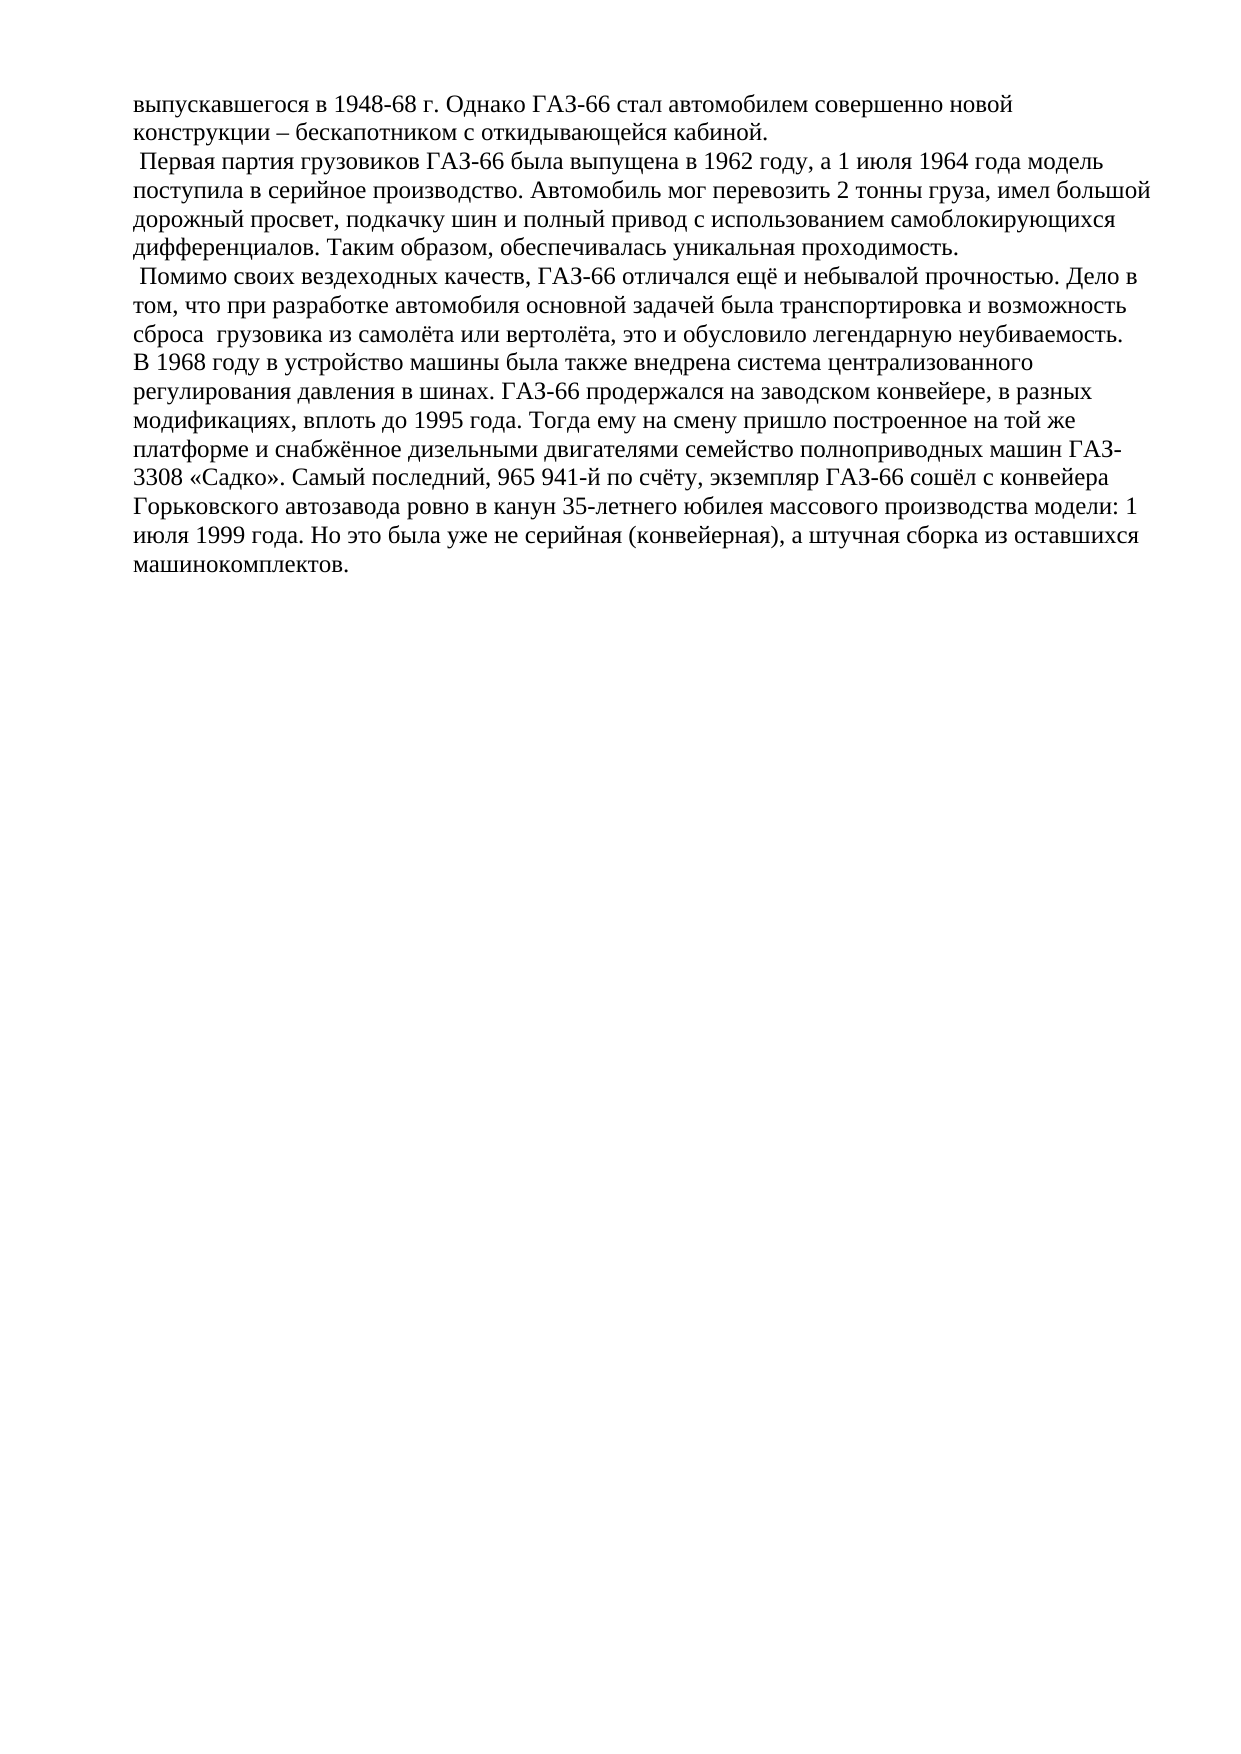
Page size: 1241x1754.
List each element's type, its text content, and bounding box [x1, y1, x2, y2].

text Первая партия грузовиков ГАЗ-66 была выпущена в 1962 году, а 1 июля 1964 года модель поступила в серийное производство. Автомобиль мог перевозить 2 тонны груза, имел большой дорожный просвет, подкачку шин и полный привод с использованием самоблокирующихся дифференциалов. Таким образом, обеспечивалась уникальная проходимость. Помимо своих вездеходных качеств, ГАЗ-66 отличался ещё и небывалой прочностью. Дело в том, что при разработке автомобиля основной задачей была транспортировка и возможность сброса грузовика из самолёта или вертолёта, это и обусловило легендарную неубиваемость. В 1968 году в устройство машины была также внедрена система централизованного регулирования давления в шинах. ГАЗ-66 продержался на заводском конвейере, в разных модификациях, вплоть до 1995 года. Тогда ему на смену пришло построенное на той же платформе и снабжённое дизельными двигателями семейство полноприводных машин ГАЗ-3308 «Садко». Самый последний, 965 941-й по счёту, экземпляр ГАЗ-66 сошёл с конвейера Горьковского автозавода ровно в канун 35-летнего юбилея массового производства модели: 1 июля 1999 года. Но это была уже не серийная (конвейерная), а штучная сборка из оставшихся машинокомплектов. [133, 146, 1152, 577]
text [133, 89, 1152, 146]
